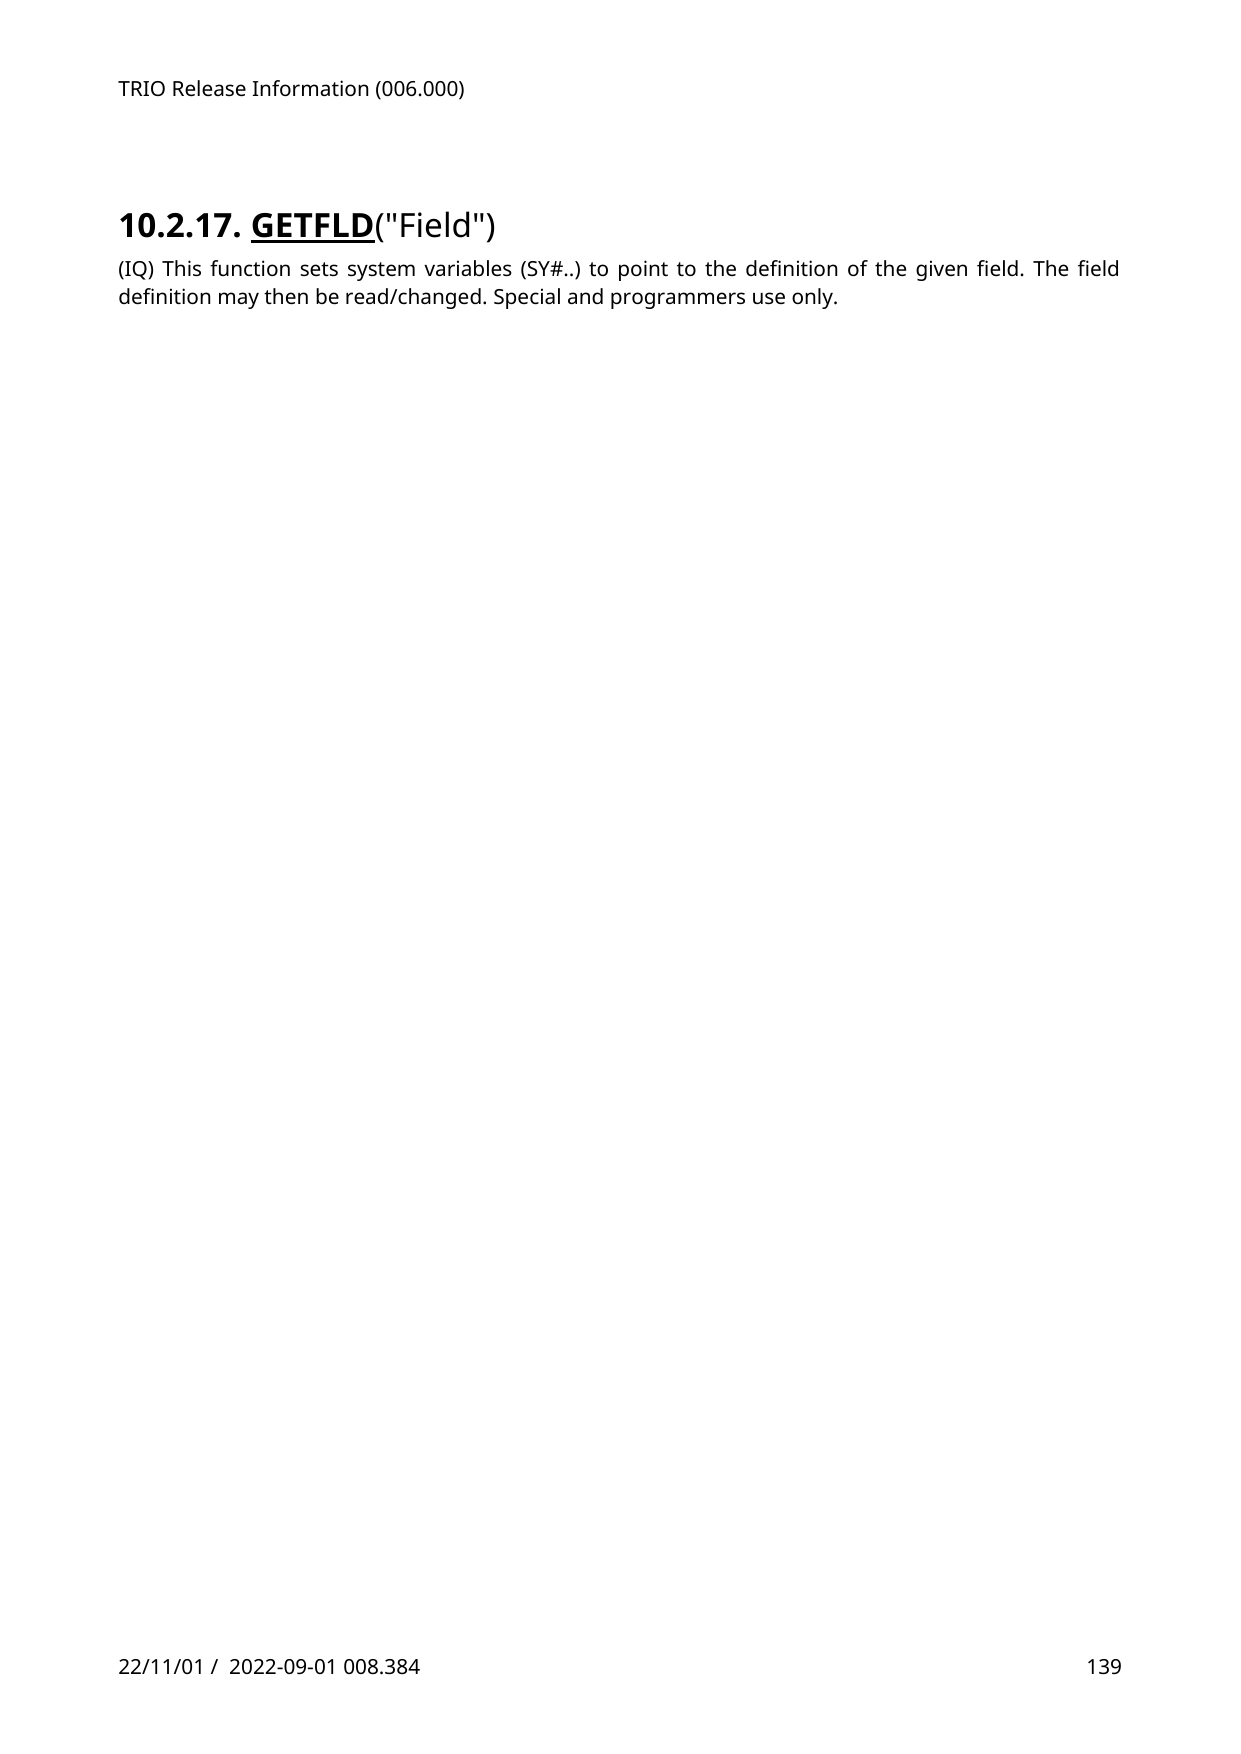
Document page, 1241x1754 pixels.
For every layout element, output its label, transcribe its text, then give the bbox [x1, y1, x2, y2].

text (IQ) This function sets system variables (SY#..) to point to the definition of the given field. The field definition may then be read/changed. Special and programmers use only. [118, 254, 1122, 311]
subtitle 10.2.17. GETFLD("Field") [118, 202, 1122, 248]
